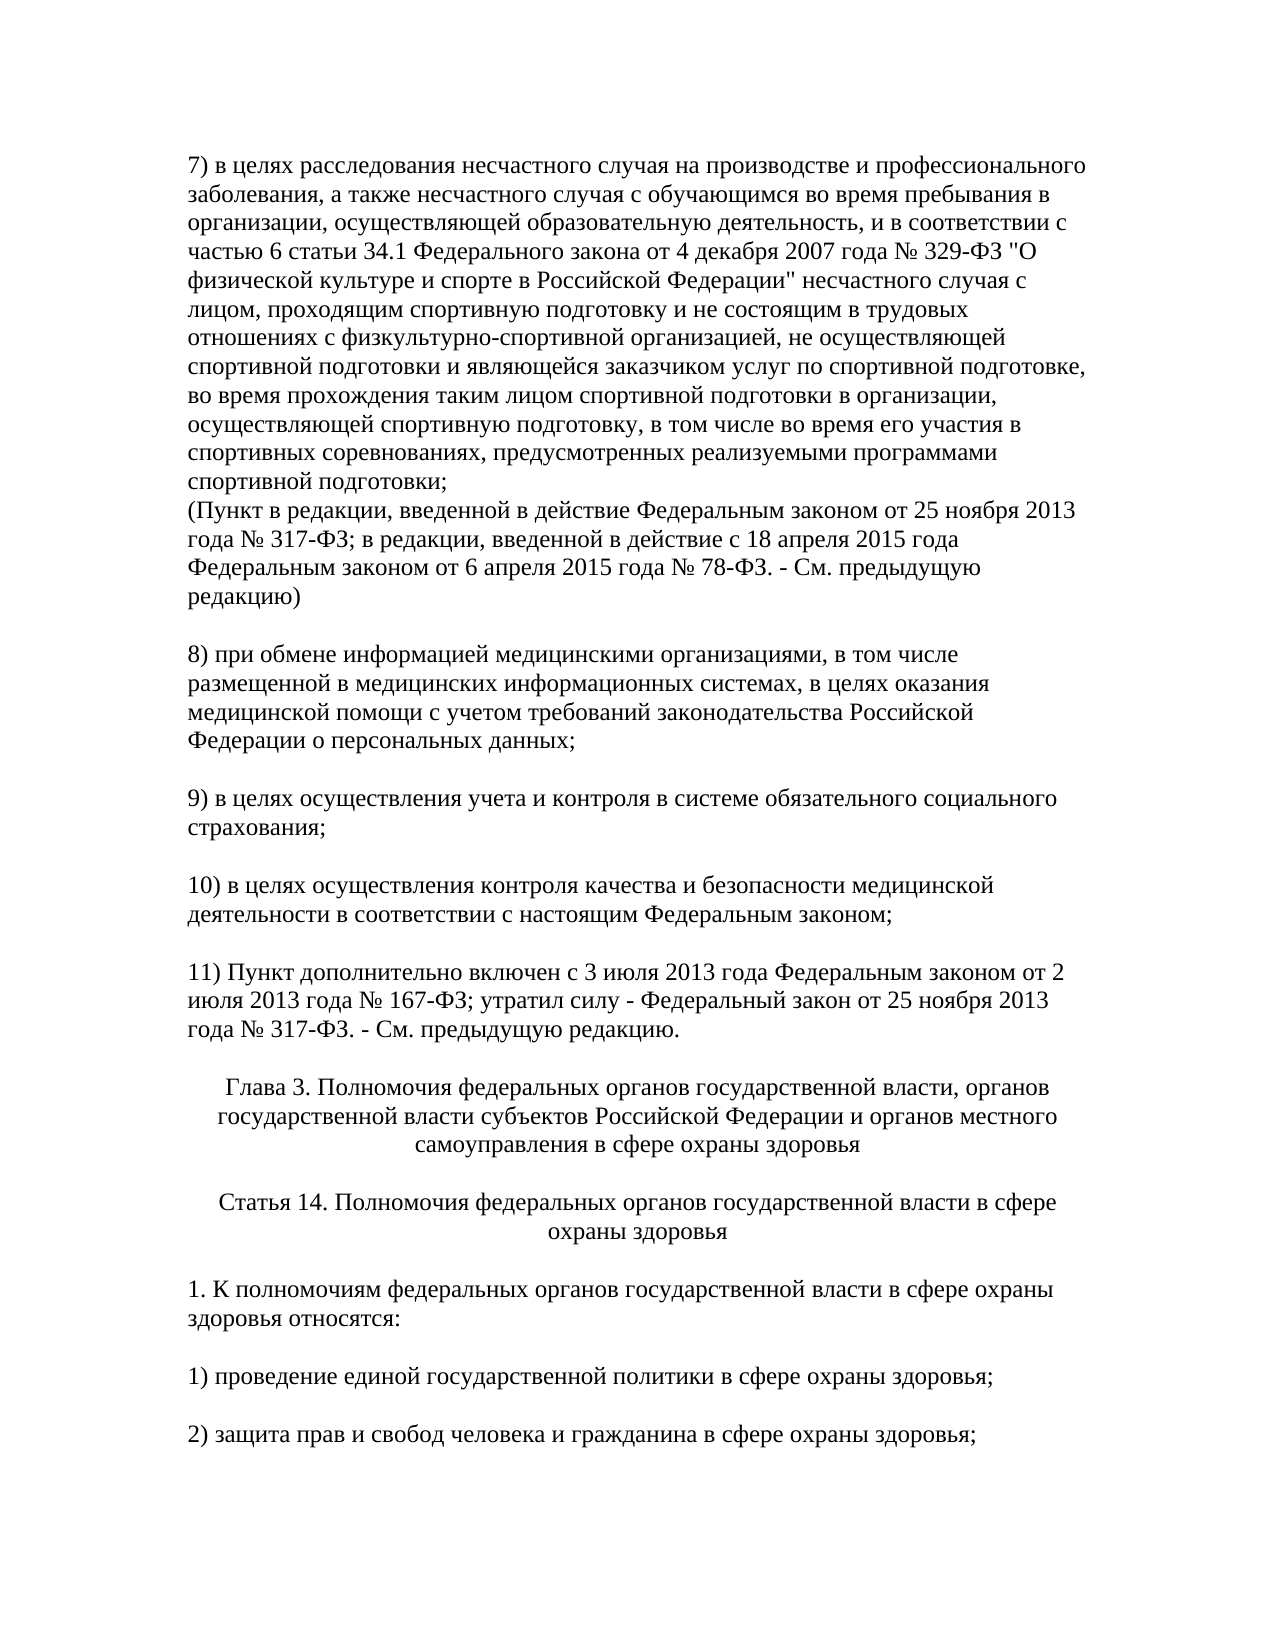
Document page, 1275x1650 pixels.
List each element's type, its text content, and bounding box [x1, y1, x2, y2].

text 2) защита прав и свобод человека и гражданина в сфере охраны здоровья; [187, 1419, 1087, 1447]
text 1) проведение единой государственной политики в сфере охраны здоровья; [187, 1361, 1087, 1389]
text 7) в целях расследования несчастного случая на производстве и профессионального заболевания, а также несчастного случая с обучающимся во время пребывания в организации, осуществляющей образовательную деятельность, и в соответствии с частью 6 статьи 34.1 Федерального закона от 4 декабря 2007 года № 329-ФЗ "О физической культуре и спорте в Российской Федерации" несчастного случая с лицом, проходящим спортивную подготовку и не состоящим в трудовых отношениях с физкультурно-спортивной организацией, не осуществляющей спортивной подготовки и являющейся заказчиком услуг по спортивной подготовке, во время прохождения таким лицом спортивной подготовки в организации, осуществляющей спортивную подготовку, в том числе во время его участия в спортивных соревнованиях, предусмотренных реализуемыми программами спортивной подготовки; (Пункт в редакции, введенной в действие Федеральным законом от 25 ноября 2013 года № 317-ФЗ; в редакции, введенной в действие с 18 апреля 2015 года Федеральным законом от 6 апреля 2015 года № 78-ФЗ. - См. предыдущую редакцию) [187, 150, 1087, 610]
text Глава 3. Полномочия федеральных органов государственной власти, органов государственной власти субъектов Российской Федерации и органов местного самоуправления в сфере охраны здоровья [187, 1072, 1087, 1158]
text 1. К полномочиям федеральных органов государственной власти в сфере охраны здоровья относятся: [187, 1274, 1087, 1332]
text 11) Пункт дополнительно включен с 3 июля 2013 года Федеральным законом от 2 июля 2013 года № 167-ФЗ; утратил силу - Федеральный закон от 25 ноября 2013 года № 317-ФЗ. - См. предыдущую редакцию. [187, 957, 1087, 1043]
text 10) в целях осуществления контроля качества и безопасности медицинской деятельности в соответствии с настоящим Федеральным законом; [187, 870, 1087, 927]
text Статья 14. Полномочия федеральных органов государственной власти в сфере охраны здоровья [187, 1187, 1087, 1245]
text 8) при обмене информацией медицинскими организациями, в том числе размещенной в медицинских информационных системах, в целях оказания медицинской помощи с учетом требований законодательства Российской Федерации о персональных данных; [187, 639, 1087, 754]
text 9) в целях осуществления учета и контроля в системе обязательного социального страхования; [187, 783, 1087, 841]
